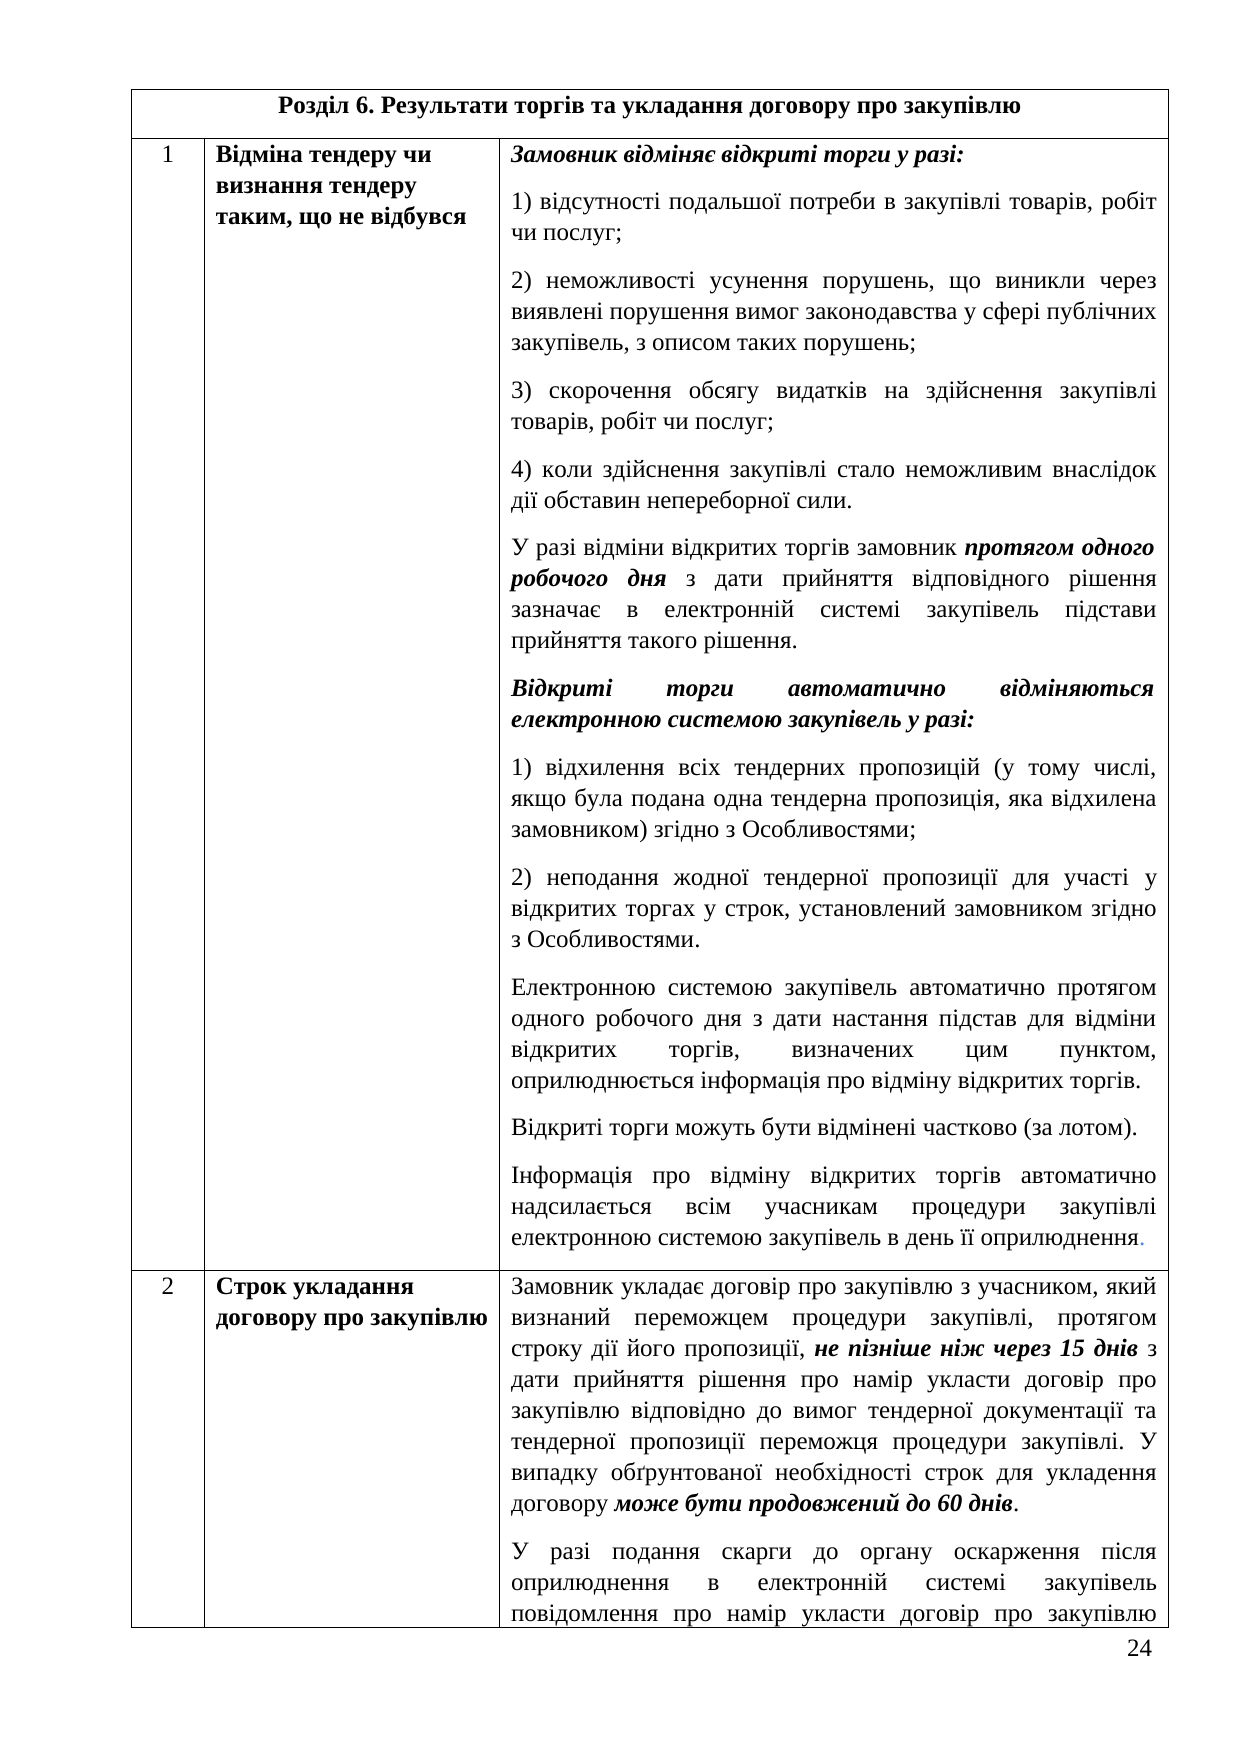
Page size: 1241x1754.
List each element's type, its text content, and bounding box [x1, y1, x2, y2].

table_cell Замовник відміняє відкриті торги у разі: 1) відсутності подальшої потреби в закупівлі товарів, робіт чи послуг; 2) неможливості усунення порушень, що виникли через виявлені порушення вимог законодавства у сфері публічних закупівель, з описом таких порушень; 3) скорочення обсягу видатків на здійснення закупівлі товарів, робіт чи послуг; 4) коли здійснення закупівлі стало неможливим внаслідок дії обставин непереборної сили. У разі відміни відкритих торгів замовник протягом одного робочого дня з дати прийняття відповідного рішення зазначає в електронній системі закупівель підстави прийняття такого рішення. Відкриті торги автоматично відміняються електронною системою закупівель у разі: 1) відхилення всіх тендерних пропозицій (у тому числі, якщо була подана одна тендерна пропозиція, яка відхилена замовником) згідно з Особливостями; 2) неподання жодної тендерної пропозиції для участі у відкритих торгах у строк, установлений замовником згідно з Особливостями. Електронною системою закупівель автоматично протягом одного робочого дня з дати настання підстав для відміни відкритих торгів, визначених цим пунктом, оприлюднюється інформація про відміну відкритих торгів. Відкриті торги можуть бути відмінені частково (за лотом). Інформація про відміну відкритих торгів автоматично надсилається всім учасникам процедури закупівлі електронною системою закупівель в день її оприлюднення. [500, 139, 1168, 1270]
table_cell 2 [132, 1271, 204, 1627]
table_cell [500, 1271, 1168, 1627]
table_cell Розділ 6. Результати торгів та укладання договору про закупівлю [132, 90, 1168, 138]
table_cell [205, 1271, 499, 1627]
table_cell 1 [132, 139, 204, 1270]
table_cell Відміна тендеру чи визнання тендеру таким, що не відбувся [205, 139, 499, 1270]
